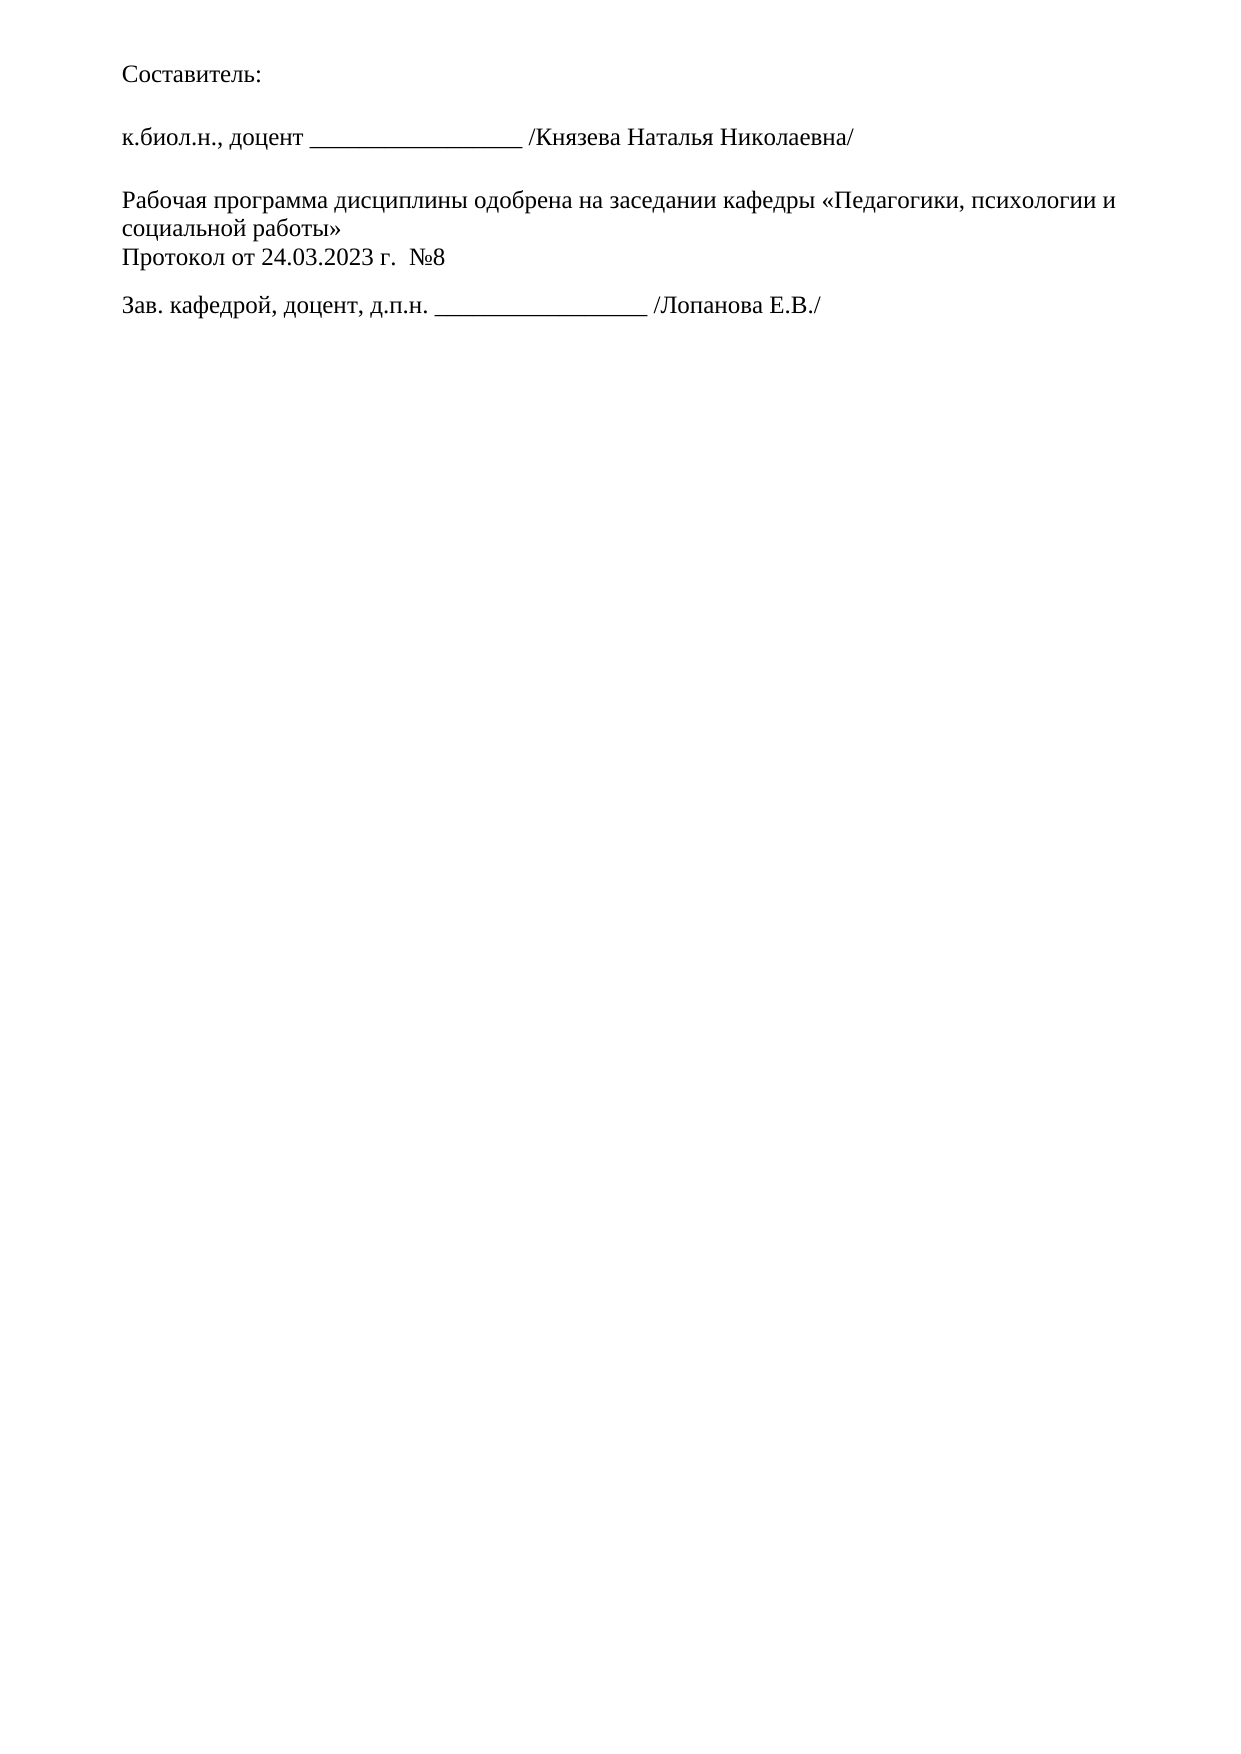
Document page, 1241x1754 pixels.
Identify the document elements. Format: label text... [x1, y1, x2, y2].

table_header Составитель: к.биол.н., доцент _________________ /Князева Наталья Николаевна/ Рабочая программа дисциплины одобрена на заседании кафедры «Педагогики, психологии и социальной работы» Протокол от 24.03.2023 г. №8 [118, 59, 1240, 291]
table_cell Зав. кафедрой, доцент, д.п.н. _________________ /Лопанова Е.В./ [118, 291, 1240, 319]
